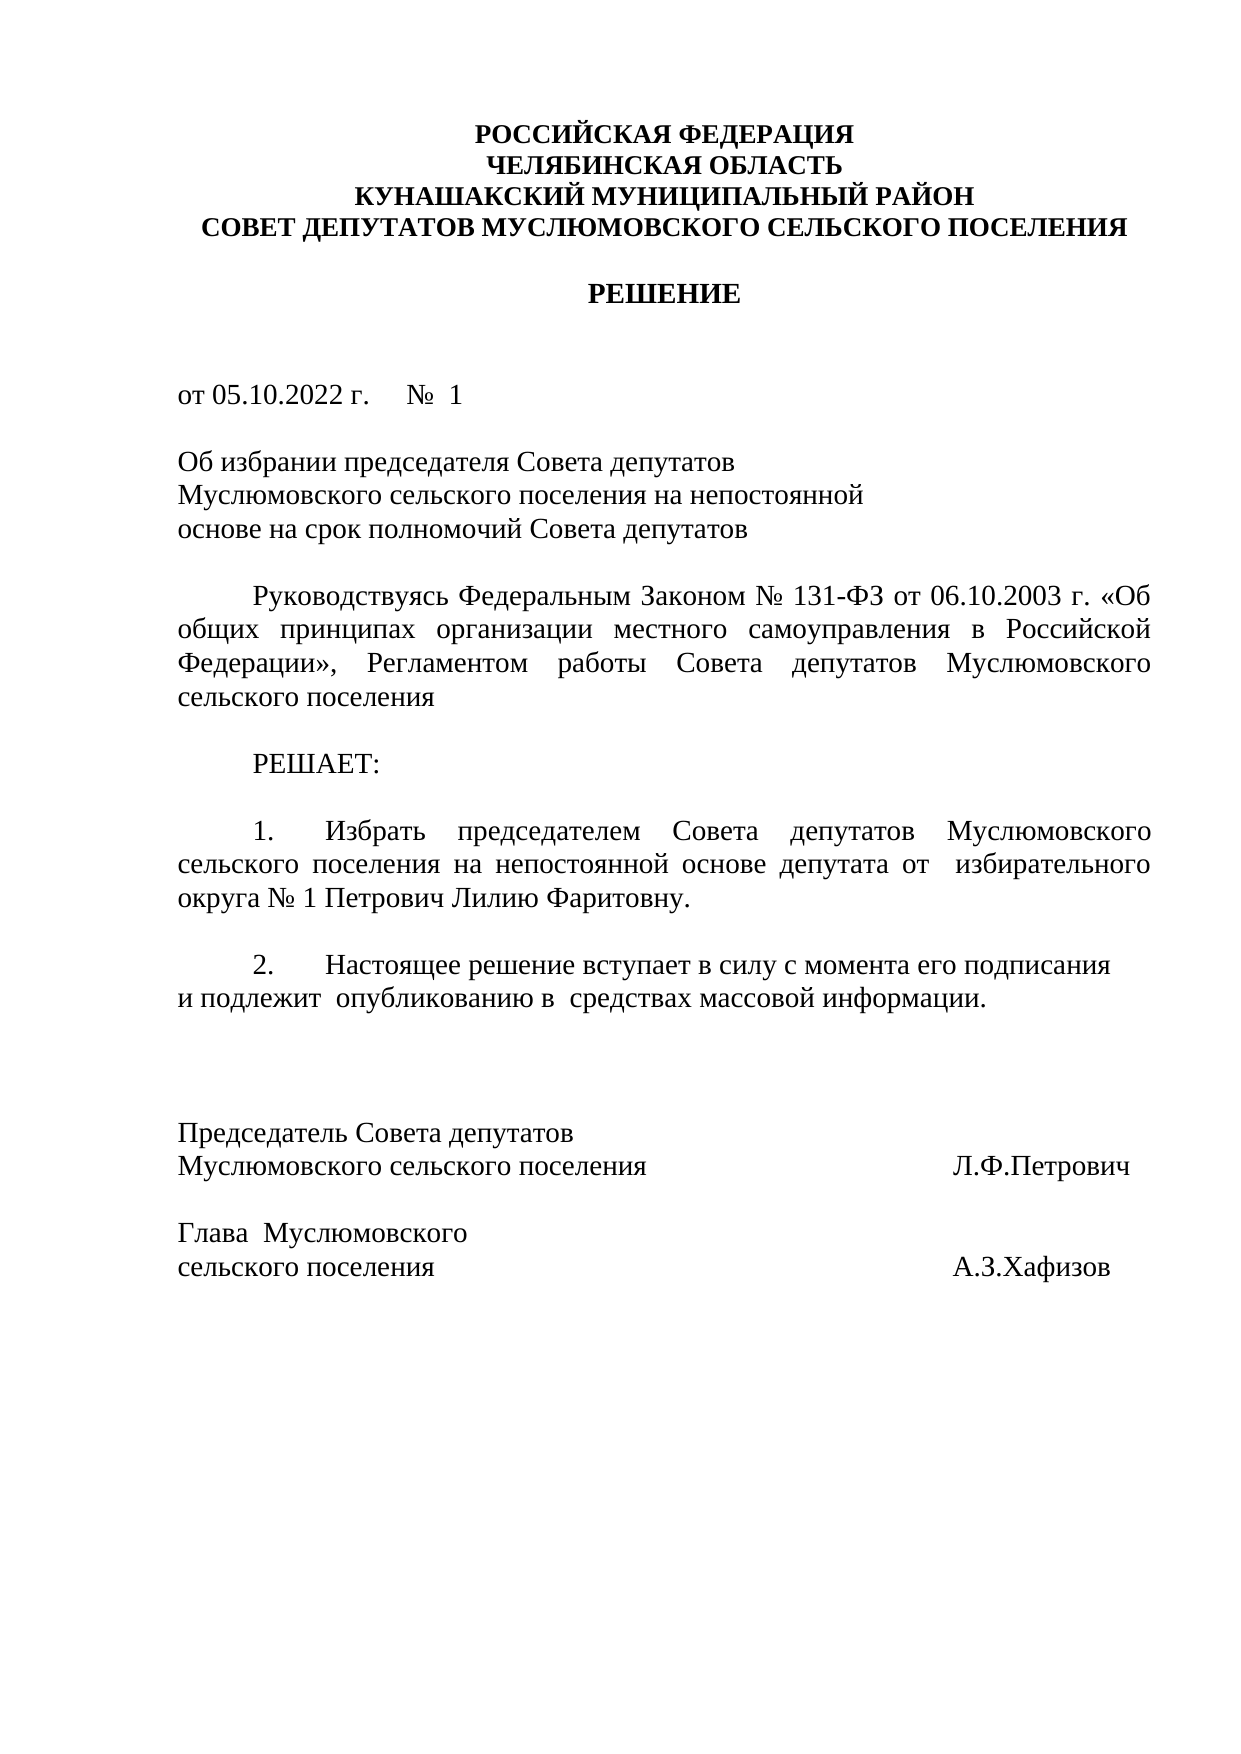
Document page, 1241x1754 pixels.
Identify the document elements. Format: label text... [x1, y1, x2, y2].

text основе на срок полномочий Совета депутатов [177, 511, 1152, 544]
text Руководствуясь Федеральным Законом № 131-ФЗ от 06.10.2003 г. «Об общих принципах организации местного самоуправления в Российской Федерации», Регламентом работы Совета депутатов Муслюмовского сельского поселения [177, 578, 1152, 712]
text Председатель Совета депутатов [177, 1115, 1152, 1148]
text сельского поселения А.З.Хафизов [177, 1249, 1152, 1282]
text Муслюмовского сельского поселения на непостоянной [177, 477, 1152, 511]
text Муслюмовского сельского поселения Л.Ф.Петрович [177, 1148, 1152, 1182]
text от 05.10.2022 г. № 1 [177, 377, 1152, 410]
text РЕШАЕТ: [177, 746, 1152, 779]
text КУНАШАКСКИЙ МУНИЦИПАЛЬНЫЙ РАЙОН [177, 180, 1152, 212]
text ЧЕЛЯБИНСКАЯ ОБЛАСТЬ [177, 149, 1152, 180]
text РЕШЕНИЕ [177, 276, 1152, 310]
text Глава Муслюмовского [177, 1215, 1152, 1249]
text Об избрании председателя Совета депутатов [177, 444, 1152, 477]
list Настоящее решение вступает в силу с момента его подписания [177, 947, 1152, 981]
text РОССИЙСКАЯ ФЕДЕРАЦИЯ [177, 118, 1152, 149]
text СОВЕТ ДЕПУТАТОВ МУСЛЮМОВСКОГО СЕЛЬСКОГО ПОСЕЛЕНИЯ [177, 212, 1152, 243]
list Избрать председателем Совета депутатов Муслюмовского сельского поселения на непостоянной основе депутата от избирательного округа № 1 Петрович Лилию Фаритовну. [177, 813, 1152, 913]
text и подлежит опубликованию в средствах массовой информации. [177, 981, 1152, 1014]
